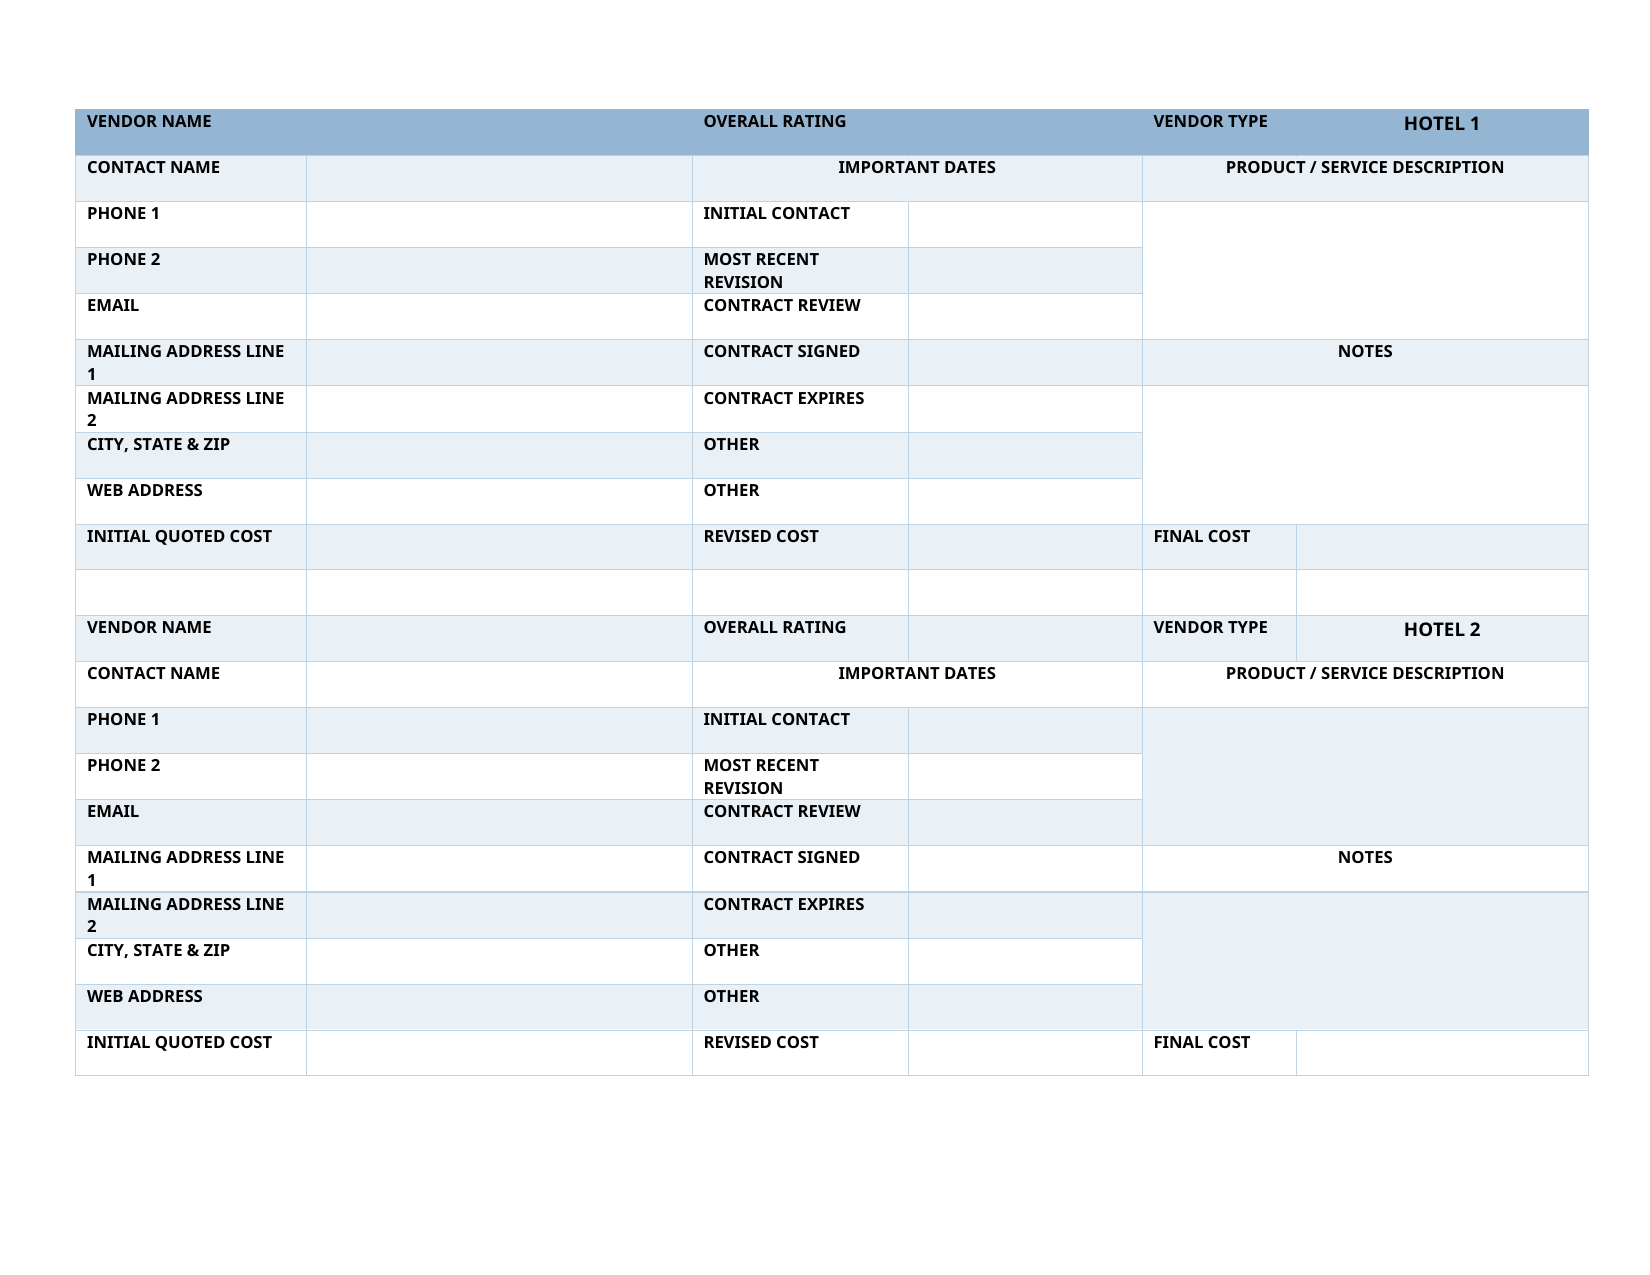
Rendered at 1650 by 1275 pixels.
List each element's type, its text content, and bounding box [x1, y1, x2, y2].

table_cell PHONE 1 [76, 202, 306, 247]
table_cell [909, 202, 1142, 247]
table_cell [909, 846, 1142, 891]
table_cell [909, 479, 1142, 523]
table_cell [1143, 202, 1588, 339]
table_cell [307, 340, 692, 385]
table_cell [909, 800, 1142, 845]
table_cell IMPORTANT DATES [693, 662, 1142, 707]
table_cell NOTES [1143, 340, 1588, 385]
table_cell [1297, 1031, 1588, 1075]
table_cell INITIAL QUOTED COST [76, 525, 306, 569]
table_header OVERALL RATING [693, 110, 908, 155]
table_cell [1143, 386, 1588, 523]
table_cell REVISED COST [693, 1031, 908, 1075]
table_cell CITY, STATE & ZIP [76, 939, 306, 984]
table_cell CONTRACT SIGNED [693, 340, 908, 385]
table_cell [909, 1031, 1142, 1075]
table_cell [307, 754, 692, 799]
table_cell FINAL COST [1143, 1031, 1296, 1075]
table_cell [1143, 570, 1296, 615]
table_cell VENDOR TYPE [1143, 616, 1296, 661]
table_cell [1297, 525, 1588, 569]
table_cell CONTACT NAME [76, 156, 306, 201]
table_cell IMPORTANT DATES [693, 156, 1142, 201]
table_cell CONTRACT SIGNED [693, 846, 908, 891]
table_cell [76, 570, 306, 615]
table_cell [307, 893, 692, 938]
table_cell [909, 340, 1142, 385]
table_cell INITIAL QUOTED COST [76, 1031, 306, 1075]
table_cell [909, 525, 1142, 569]
table_cell MAILING ADDRESS LINE 2 [76, 386, 306, 432]
table_cell [1143, 893, 1588, 1029]
table_cell MOST RECENT REVISION [693, 248, 908, 293]
table_cell [307, 985, 692, 1029]
table_cell [307, 202, 692, 247]
table_cell [909, 939, 1142, 984]
table_cell REVISED COST [693, 525, 908, 569]
table_cell HOTEL 2 [1297, 616, 1588, 661]
table_cell [307, 156, 692, 201]
table_cell CITY, STATE & ZIP [76, 433, 306, 478]
table_cell [307, 846, 692, 891]
table_cell PRODUCT / SERVICE DESCRIPTION [1143, 662, 1588, 707]
table_cell [307, 433, 692, 478]
table_cell CONTACT NAME [76, 662, 306, 707]
table_cell [307, 939, 692, 984]
table_cell [1297, 570, 1588, 615]
table_cell PRODUCT / SERVICE DESCRIPTION [1143, 156, 1588, 201]
table_cell [909, 708, 1142, 753]
table_cell MAILING ADDRESS LINE 1 [76, 846, 306, 891]
table_cell [909, 386, 1142, 432]
table_cell OTHER [693, 939, 908, 984]
table_header VENDOR TYPE [1143, 110, 1296, 155]
table_cell WEB ADDRESS [76, 479, 306, 523]
table_cell MOST RECENT REVISION [693, 754, 908, 799]
table_cell [909, 754, 1142, 799]
table_cell PHONE 2 [76, 248, 306, 293]
table_cell [909, 985, 1142, 1029]
table_cell [307, 479, 692, 523]
table_cell [307, 294, 692, 339]
table_header [909, 110, 1142, 155]
table_cell [307, 1031, 692, 1075]
table_cell CONTRACT EXPIRES [693, 386, 908, 432]
table_cell [1143, 708, 1588, 845]
table_cell [693, 570, 908, 615]
table_cell [307, 525, 692, 569]
table_cell CONTRACT EXPIRES [693, 893, 908, 938]
table_cell MAILING ADDRESS LINE 2 [76, 893, 306, 938]
table_cell OVERALL RATING [693, 616, 908, 661]
table_cell [307, 800, 692, 845]
table_cell [909, 294, 1142, 339]
table_cell PHONE 1 [76, 708, 306, 753]
table_cell NOTES [1143, 846, 1588, 891]
table_cell [307, 570, 692, 615]
table_cell [307, 386, 692, 432]
table_cell MAILING ADDRESS LINE 1 [76, 340, 306, 385]
table_cell OTHER [693, 479, 908, 523]
table_cell EMAIL [76, 800, 306, 845]
table_header [307, 110, 692, 155]
table_cell [307, 616, 692, 661]
table_cell [909, 433, 1142, 478]
table_cell [307, 662, 692, 707]
table_header VENDOR NAME [76, 110, 306, 155]
table_cell OTHER [693, 985, 908, 1029]
table_cell [909, 248, 1142, 293]
table_cell CONTRACT REVIEW [693, 294, 908, 339]
table_cell INITIAL CONTACT [693, 708, 908, 753]
table_cell VENDOR NAME [76, 616, 306, 661]
table_cell [909, 570, 1142, 615]
table_cell [909, 893, 1142, 938]
table_cell WEB ADDRESS [76, 985, 306, 1029]
table_cell CONTRACT REVIEW [693, 800, 908, 845]
table_cell [307, 708, 692, 753]
table_cell INITIAL CONTACT [693, 202, 908, 247]
table_cell [307, 248, 692, 293]
table_cell FINAL COST [1143, 525, 1296, 569]
table_cell [909, 616, 1142, 661]
table_cell PHONE 2 [76, 754, 306, 799]
table_header HOTEL 1 [1297, 110, 1588, 155]
table_cell OTHER [693, 433, 908, 478]
table_cell EMAIL [76, 294, 306, 339]
